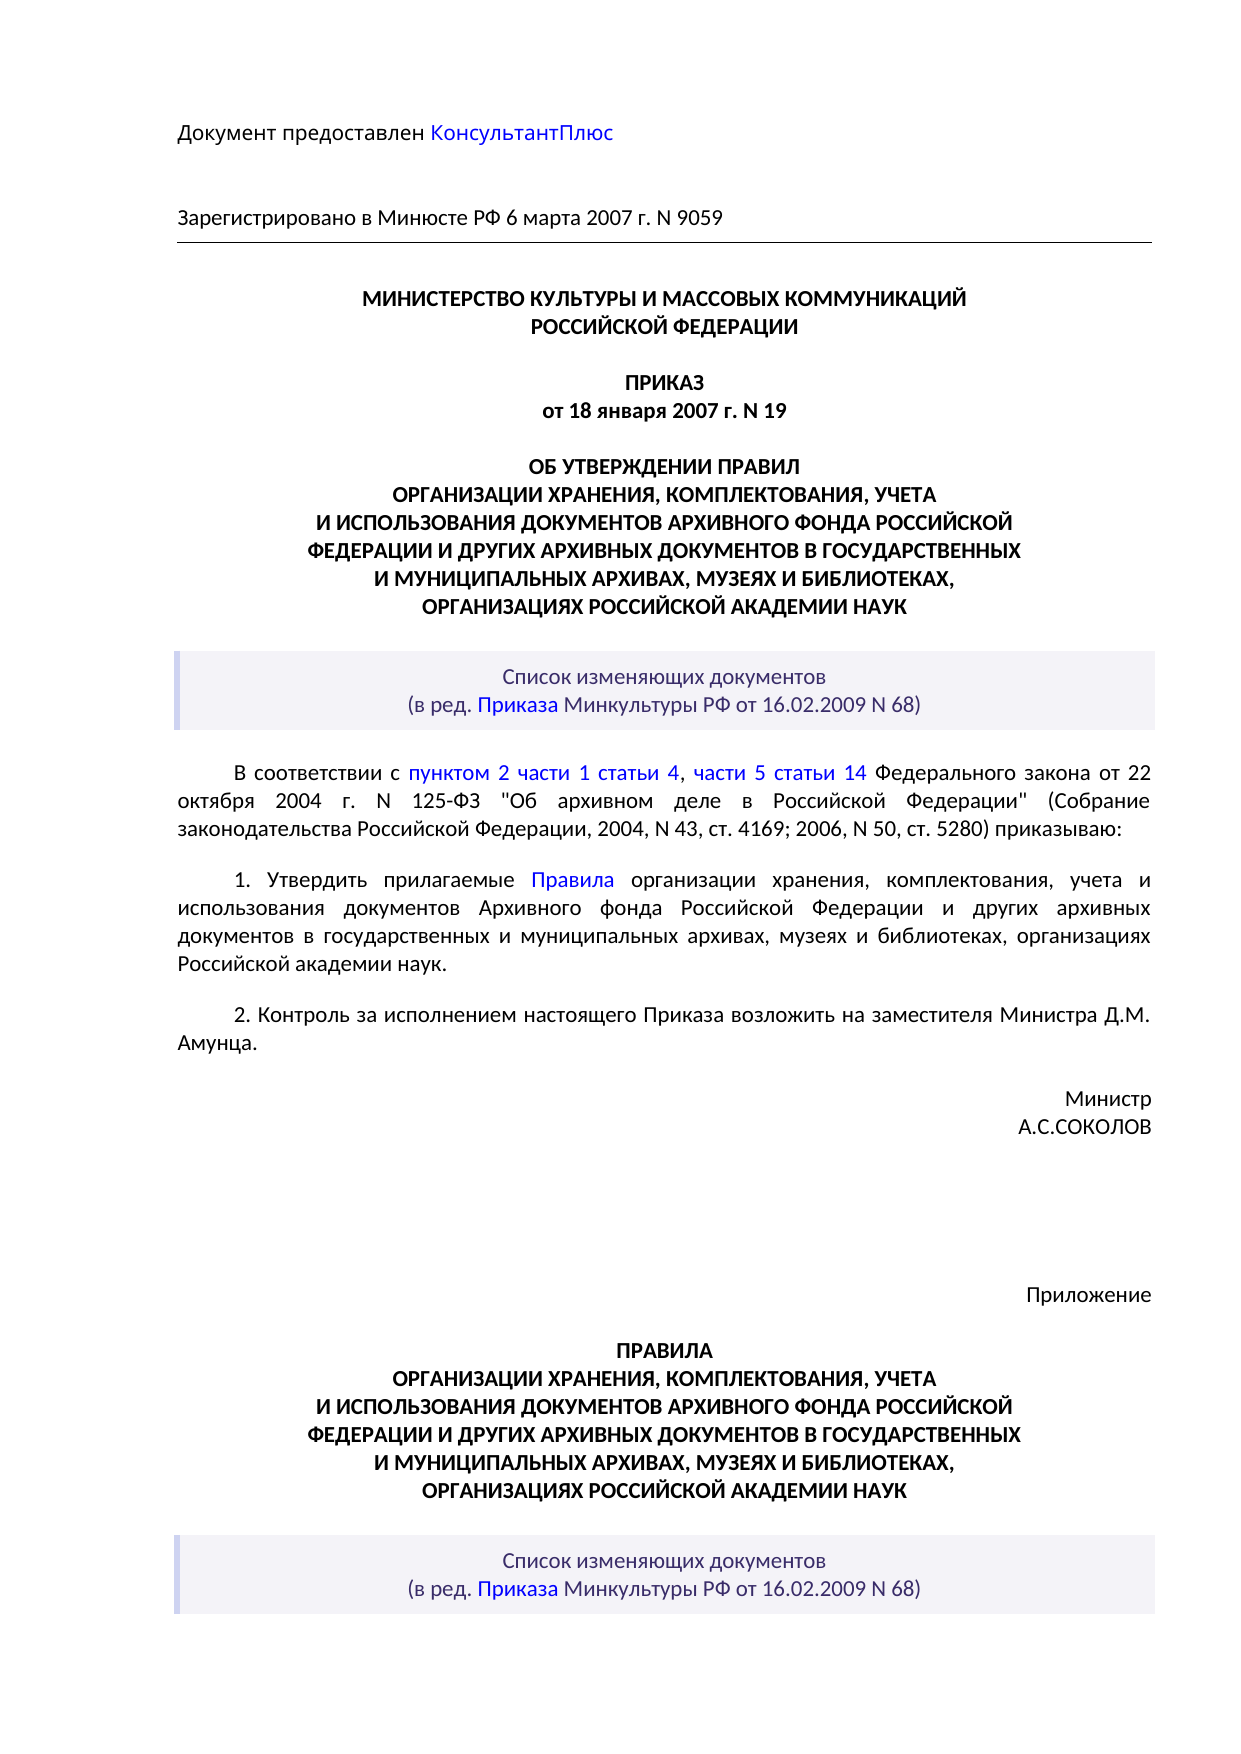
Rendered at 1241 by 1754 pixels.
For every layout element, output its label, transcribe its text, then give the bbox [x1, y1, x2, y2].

text 2. Контроль за исполнением настоящего Приказа возложить на заместителя Министра Д.М. Амунца. [177, 1000, 1152, 1056]
title И ИСПОЛЬЗОВАНИЯ ДОКУМЕНТОВ АРХИВНОГО ФОНДА РОССИЙСКОЙ [177, 508, 1152, 536]
table_header Список изменяющих документов (в ред. Приказа Минкультуры РФ от 16.02.2009 N 68) [180, 1535, 1149, 1614]
text В соответствии с пунктом 2 части 1 статьи 4, части 5 статьи 14 Федерального закона от 22 октября 2004 г. N 125-ФЗ "Об архивном деле в Российской Федерации" (Собрание законодательства Российской Федерации, 2004, N 43, ст. 4169; 2006, N 50, ст. 5280) приказываю: [177, 758, 1152, 842]
title РОССИЙСКОЙ ФЕДЕРАЦИИ [177, 312, 1152, 340]
title ПРАВИЛА [177, 1336, 1152, 1364]
text Зарегистрировано в Минюсте РФ 6 марта 2007 г. N 9059 [177, 203, 1152, 231]
text Министр [177, 1084, 1152, 1112]
title от 18 января 2007 г. N 19 [177, 396, 1152, 424]
table_header Список изменяющих документов (в ред. Приказа Минкультуры РФ от 16.02.2009 N 68) [180, 651, 1149, 730]
text 1. Утвердить прилагаемые Правила организации хранения, комплектования, учета и использования документов Архивного фонда Российской Федерации и других архивных документов в государственных и муниципальных архивах, музеях и библиотеках, организациях Российской академии наук. [177, 865, 1152, 977]
title И МУНИЦИПАЛЬНЫХ АРХИВАХ, МУЗЕЯХ И БИБЛИОТЕКАХ, [177, 1448, 1152, 1476]
text А.С.СОКОЛОВ [177, 1112, 1152, 1140]
title ФЕДЕРАЦИИ И ДРУГИХ АРХИВНЫХ ДОКУМЕНТОВ В ГОСУДАРСТВЕННЫХ [177, 536, 1152, 564]
title ОБ УТВЕРЖДЕНИИ ПРАВИЛ [177, 452, 1152, 480]
title ОРГАНИЗАЦИИ ХРАНЕНИЯ, КОМПЛЕКТОВАНИЯ, УЧЕТА [177, 480, 1152, 508]
title ФЕДЕРАЦИИ И ДРУГИХ АРХИВНЫХ ДОКУМЕНТОВ В ГОСУДАРСТВЕННЫХ [177, 1420, 1152, 1448]
title ОРГАНИЗАЦИИ ХРАНЕНИЯ, КОМПЛЕКТОВАНИЯ, УЧЕТА [177, 1364, 1152, 1392]
title МИНИСТЕРСТВО КУЛЬТУРЫ И МАССОВЫХ КОММУНИКАЦИЙ [177, 284, 1152, 312]
title ПРИКАЗ [177, 368, 1152, 396]
text Приложение [177, 1280, 1152, 1308]
title ОРГАНИЗАЦИЯХ РОССИЙСКОЙ АКАДЕМИИ НАУК [177, 1476, 1152, 1504]
title ОРГАНИЗАЦИЯХ РОССИЙСКОЙ АКАДЕМИИ НАУК [177, 592, 1152, 620]
title Документ предоставлен КонсультантПлюс [177, 118, 1152, 175]
title И ИСПОЛЬЗОВАНИЯ ДОКУМЕНТОВ АРХИВНОГО ФОНДА РОССИЙСКОЙ [177, 1392, 1152, 1420]
title И МУНИЦИПАЛЬНЫХ АРХИВАХ, МУЗЕЯХ И БИБЛИОТЕКАХ, [177, 564, 1152, 592]
